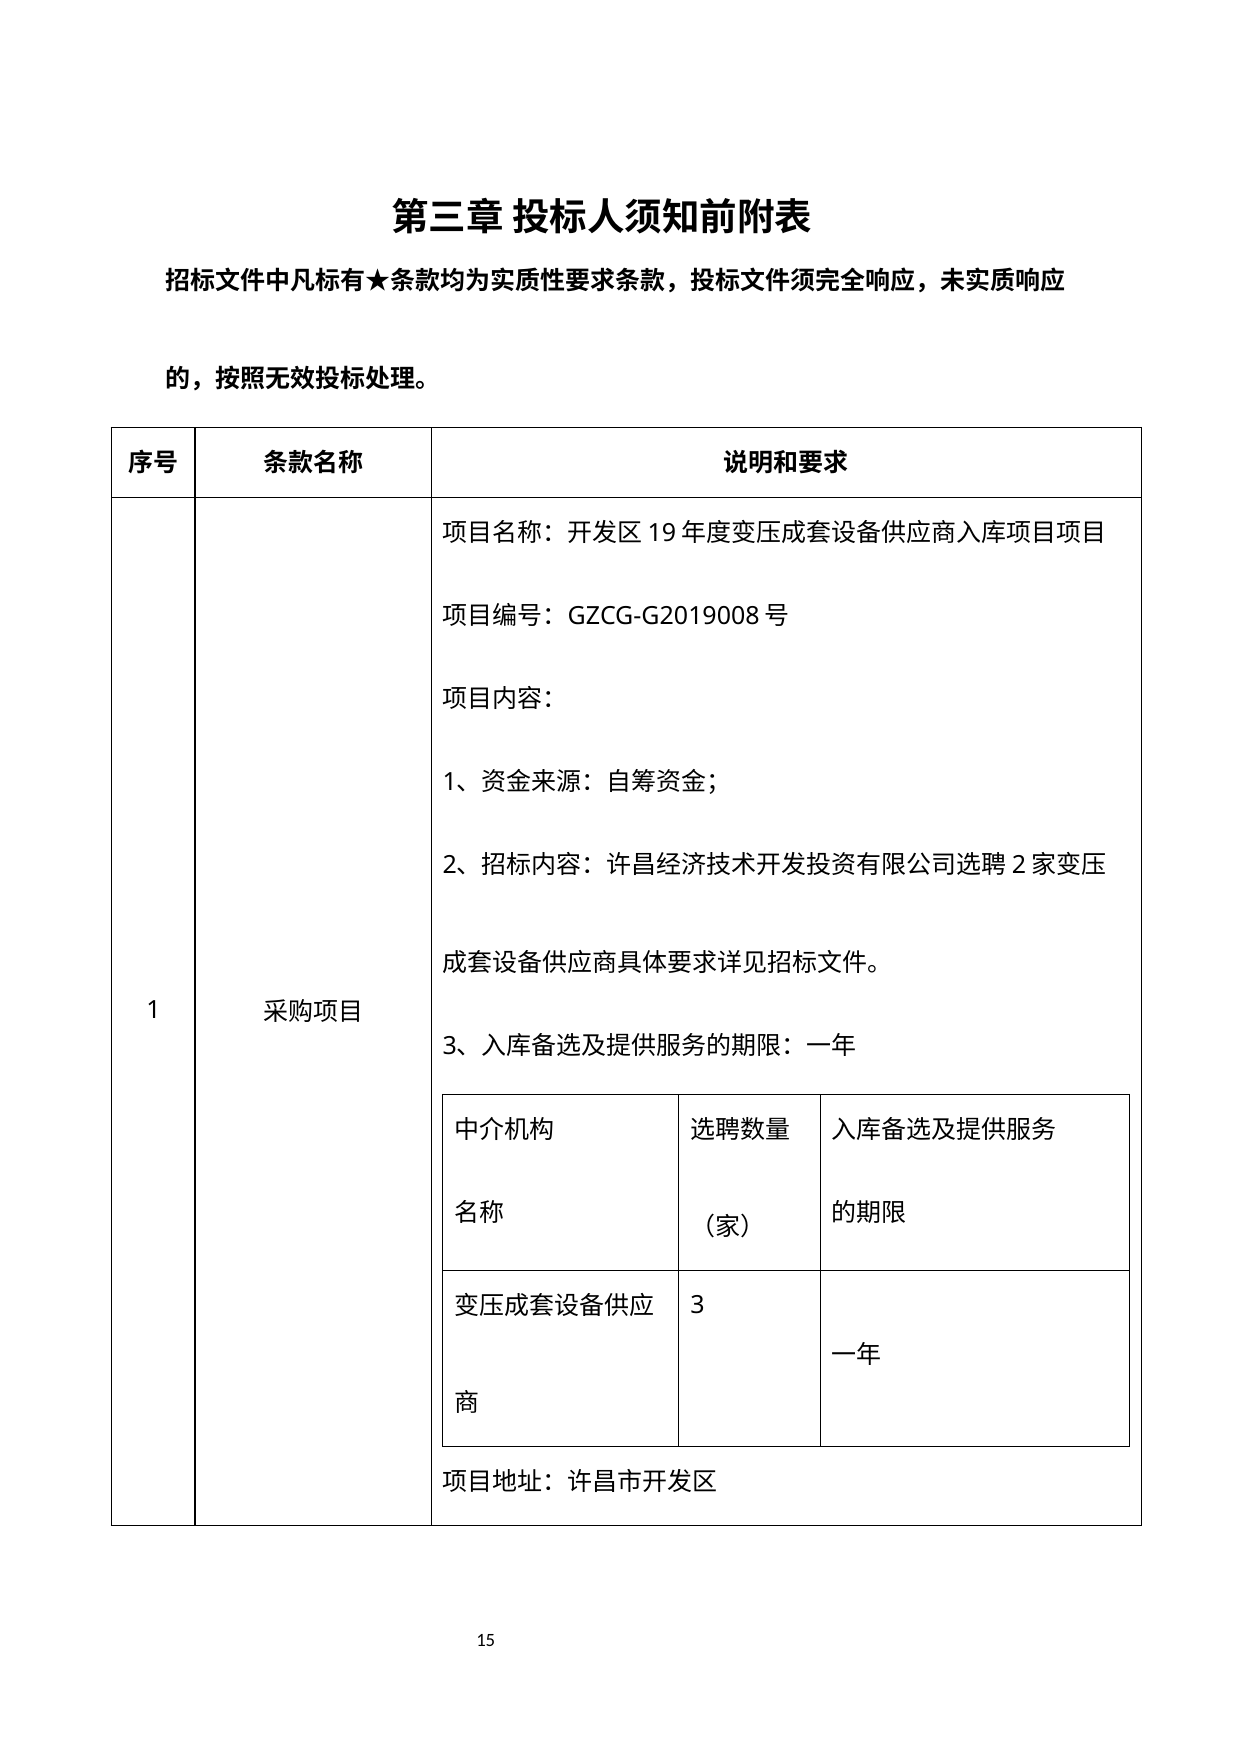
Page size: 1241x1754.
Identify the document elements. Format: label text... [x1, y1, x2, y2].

table_cell 项目名称：开发区19年度变压成套设备供应商入库项目项目 项目编号：GZCG-G2019008号 项目内容： 1、资金来源：自筹资金； 2、招标内容：许昌经济技术开发投资有限公司选聘2家变压成套设备供应商具体要求详见招标文件。 3、入库备选及提供服务的期限：一年 项目地址：许昌市开发区 [432, 498, 1141, 1524]
table_cell 1 [112, 498, 194, 1524]
table_header 序号 [112, 428, 194, 497]
text 第三章 投标人须知前附表 [165, 181, 1087, 246]
table_header 条款名称 [196, 428, 431, 497]
text 招标文件中凡标有★条款均为实质性要求条款，投标文件须完全响应，未实质响应的，按照无效投标处理。 [165, 246, 1088, 409]
table_header 说明和要求 [432, 428, 1141, 497]
table_cell 采购项目 [196, 498, 431, 1524]
